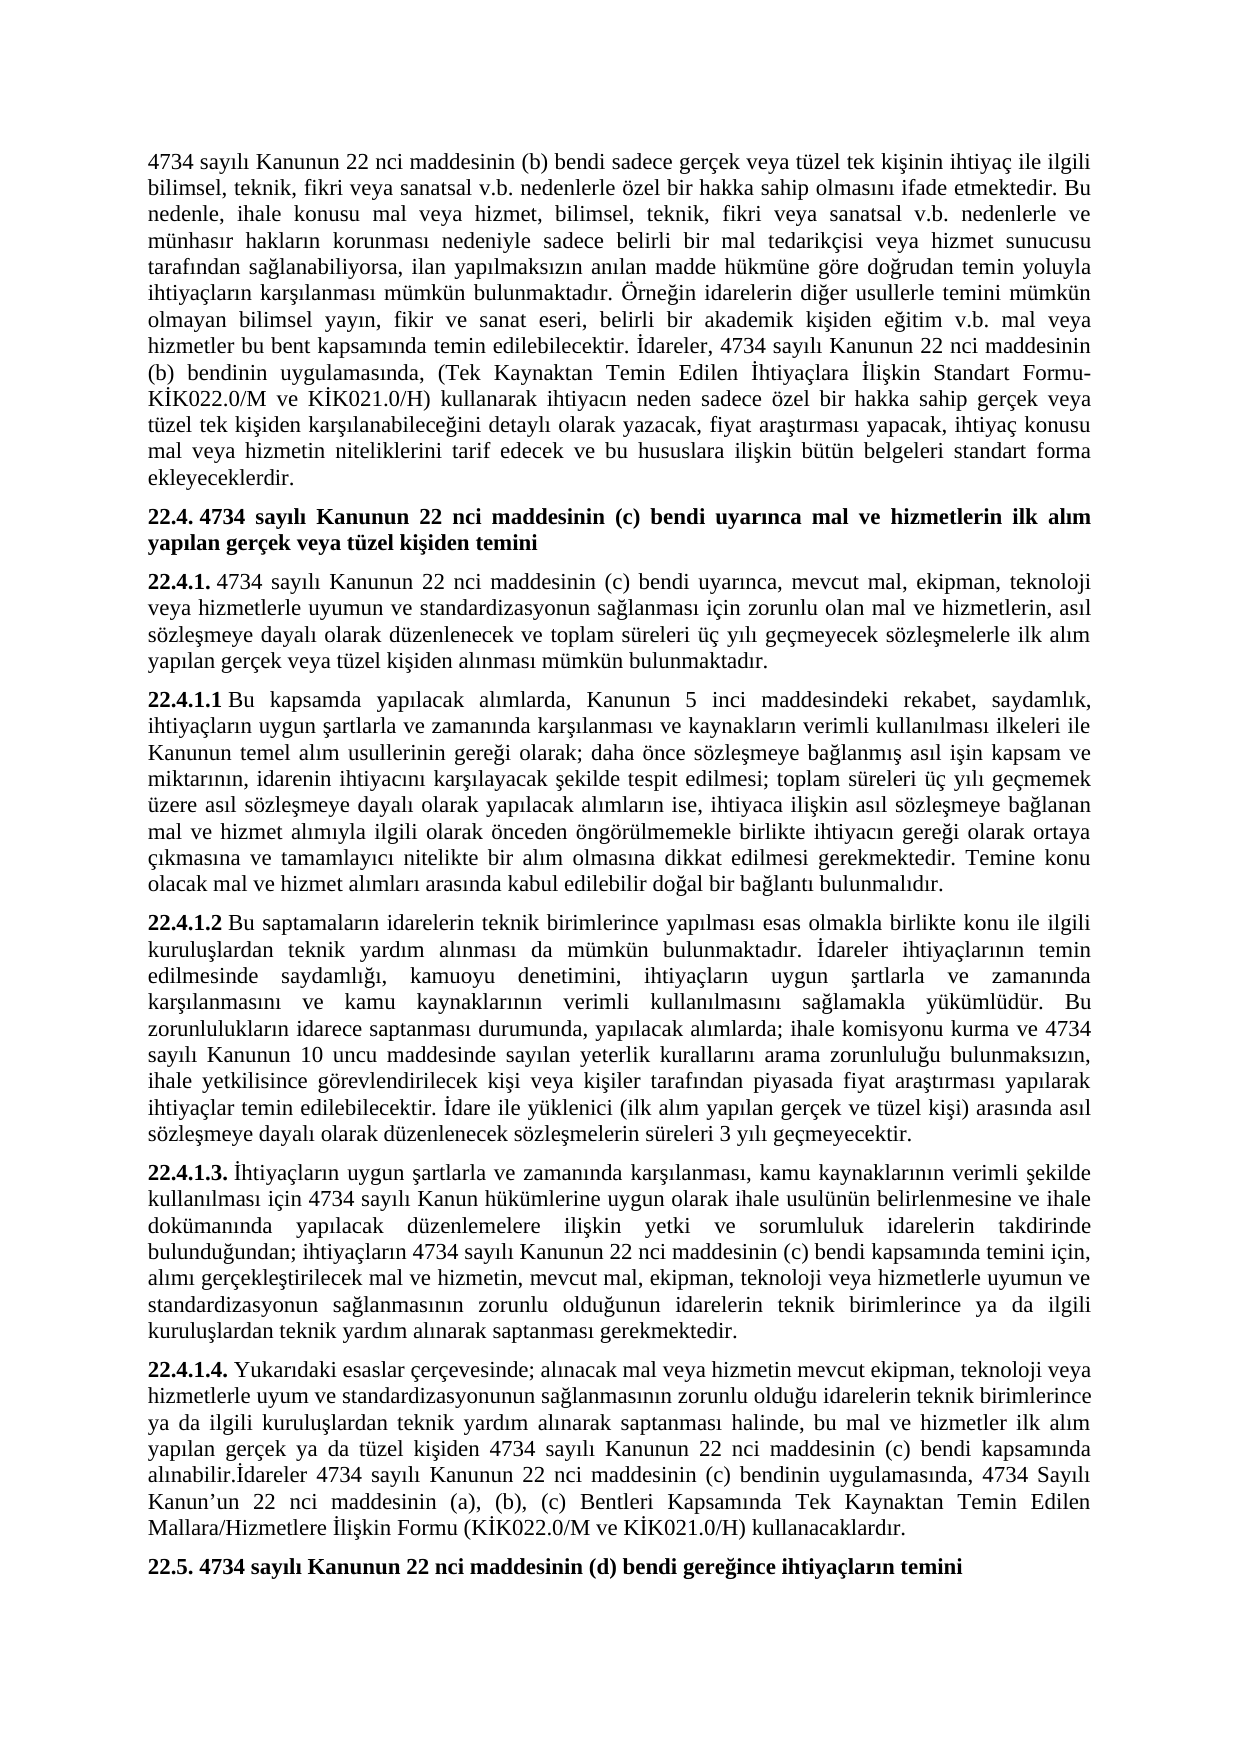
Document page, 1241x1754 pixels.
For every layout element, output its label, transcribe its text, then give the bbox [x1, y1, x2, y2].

text 22.4.1. 4734 sayılı Kanunun 22 nci maddesinin (c) bendi uyarınca, mevcut mal, ekipman, teknoloji veya hizmetlerle uyumun ve standardizasyonun sağlanması için zorunlu olan mal ve hizmetlerin, asıl sözleşmeye dayalı olarak düzenlenecek ve toplam süreleri üç yılı geçmeyecek sözleşmelerle ilk alım yapılan gerçek veya tüzel kişiden alınması mümkün bulunmaktadır. [148, 568, 1092, 673]
text 22.4.1.1 Bu kapsamda yapılacak alımlarda, Kanunun 5 inci maddesindeki rekabet, saydamlık, ihtiyaçların uygun şartlarla ve zamanında karşılanması ve kaynakların verimli kullanılması ilkeleri ile Kanunun temel alım usullerinin gereği olarak; daha önce sözleşmeye bağlanmış asıl işin kapsam ve miktarının, idarenin ihtiyacını karşılayacak şekilde tespit edilmesi; toplam süreleri üç yılı geçmemek üzere asıl sözleşmeye dayalı olarak yapılacak alımların ise, ihtiyaca ilişkin asıl sözleşmeye bağlanan mal ve hizmet alımıyla ilgili olarak önceden öngörülmemekle birlikte ihtiyacın gereği olarak ortaya çıkmasına ve tamamlayıcı nitelikte bir alım olmasına dikkat edilmesi gerekmektedir. Temine konu olacak mal ve hizmet alımları arasında kabul edilebilir doğal bir bağlantı bulunmalıdır. [148, 686, 1092, 897]
text 22.4.1.3. İhtiyaçların uygun şartlarla ve zamanında karşılanması, kamu kaynaklarının verimli şekilde kullanılması için 4734 sayılı Kanun hükümlerine uygun olarak ihale usulünün belirlenmesine ve ihale dokümanında yapılacak düzenlemelere ilişkin yetki ve sorumluluk idarelerin takdirinde bulunduğundan; ihtiyaçların 4734 sayılı Kanunun 22 nci maddesinin (c) bendi kapsamında temini için, alımı gerçekleştirilecek mal ve hizmetin, mevcut mal, ekipman, teknoloji veya hizmetlerle uyumun ve standardizasyonun sağlanmasının zorunlu olduğunun idarelerin teknik birimlerince ya da ilgili kuruluşlardan teknik yardım alınarak saptanması gerekmektedir. [148, 1159, 1092, 1343]
text 22.4. 4734 sayılı Kanunun 22 nci maddesinin (c) bendi uyarınca mal ve hizmetlerin ilk alım yapılan gerçek veya tüzel kişiden temini [148, 503, 1092, 556]
text 22.4.1.4. Yukarıdaki esaslar çerçevesinde; alınacak mal veya hizmetin mevcut ekipman, teknoloji veya hizmetlerle uyum ve standardizasyonunun sağlanmasının zorunlu olduğu idarelerin teknik birimlerince ya da ilgili kuruluşlardan teknik yardım alınarak saptanması halinde, bu mal ve hizmetler ilk alım yapılan gerçek ya da tüzel kişiden 4734 sayılı Kanunun 22 nci maddesinin (c) bendi kapsamında alınabilir.İdareler 4734 sayılı Kanunun 22 nci maddesinin (c) bendinin uygulamasında, 4734 Sayılı Kanun’un 22 nci maddesinin (a), (b), (c) Bentleri Kapsamında Tek Kaynaktan Temin Edilen Mallara/Hizmetlere İlişkin Formu (KİK022.0/M ve KİK021.0/H) kullanacaklardır. [148, 1356, 1092, 1540]
text 4734 sayılı Kanunun 22 nci maddesinin (b) bendi sadece gerçek veya tüzel tek kişinin ihtiyaç ile ilgili bilimsel, teknik, fikri veya sanatsal v.b. nedenlerle özel bir hakka sahip olmasını ifade etmektedir. Bu nedenle, ihale konusu mal veya hizmet, bilimsel, teknik, fikri veya sanatsal v.b. nedenlerle ve münhasır hakların korunması nedeniyle sadece belirli bir mal tedarikçisi veya hizmet sunucusu tarafından sağlanabiliyorsa, ilan yapılmaksızın anılan madde hükmüne göre doğrudan temin yoluyla ihtiyaçların karşılanması mümkün bulunmaktadır. Örneğin idarelerin diğer usullerle temini mümkün olmayan bilimsel yayın, fikir ve sanat eseri, belirli bir akademik kişiden eğitim v.b. mal veya hizmetler bu bent kapsamında temin edilebilecektir. İdareler, 4734 sayılı Kanunun 22 nci maddesinin (b) bendinin uygulamasında, (Tek Kaynaktan Temin Edilen İhtiyaçlara İlişkin Standart Formu-KİK022.0/M ve KİK021.0/H) kullanarak ihtiyacın neden sadece özel bir hakka sahip gerçek veya tüzel tek kişiden karşılanabileceğini detaylı olarak yazacak, fiyat araştırması yapacak, ihtiyaç konusu mal veya hizmetin niteliklerini tarif edecek ve bu hususlara ilişkin bütün belgeleri standart forma ekleyeceklerdir. [148, 148, 1092, 490]
text 22.5. 4734 sayılı Kanunun 22 nci maddesinin (d) bendi gereğince ihtiyaçların temini [148, 1553, 1092, 1579]
text 22.4.1.2 Bu saptamaların idarelerin teknik birimlerince yapılması esas olmakla birlikte konu ile ilgili kuruluşlardan teknik yardım alınması da mümkün bulunmaktadır. İdareler ihtiyaçlarının temin edilmesinde saydamlığı, kamuoyu denetimini, ihtiyaçların uygun şartlarla ve zamanında karşılanmasını ve kamu kaynaklarının verimli kullanılmasını sağlamakla yükümlüdür. Bu zorunlulukların idarece saptanması durumunda, yapılacak alımlarda; ihale komisyonu kurma ve 4734 sayılı Kanunun 10 uncu maddesinde sayılan yeterlik kurallarını arama zorunluluğu bulunmaksızın, ihale yetkilisince görevlendirilecek kişi veya kişiler tarafından piyasada fiyat araştırması yapılarak ihtiyaçlar temin edilebilecektir. İdare ile yüklenici (ilk alım yapılan gerçek ve tüzel kişi) arasında asıl sözleşmeye dayalı olarak düzenlenecek sözleşmelerin süreleri 3 yılı geçmeyecektir. [148, 909, 1092, 1146]
